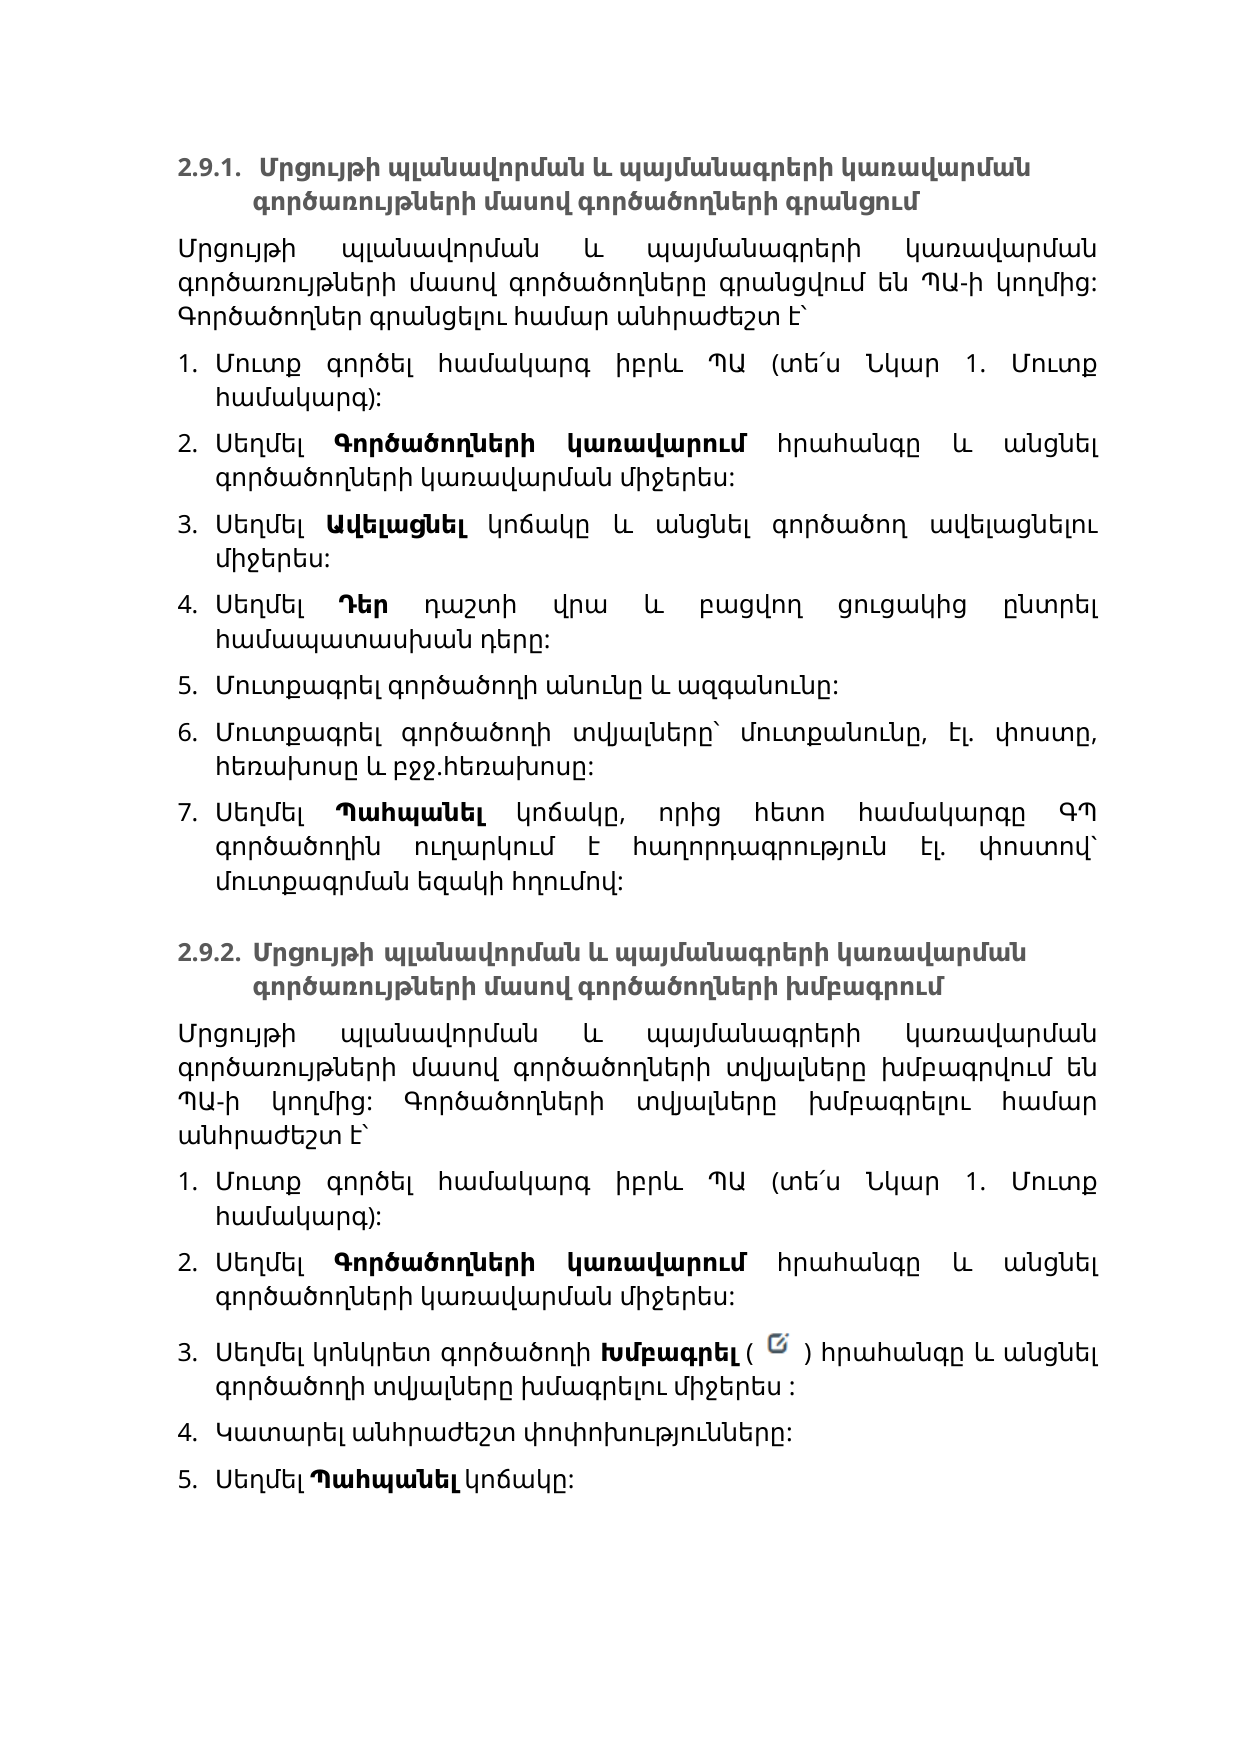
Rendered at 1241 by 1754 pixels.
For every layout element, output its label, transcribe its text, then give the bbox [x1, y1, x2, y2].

list Սեղմել Դեր դաշտի վրա և բացվող ցուցակից ընտրել համապատասխան դերը: [177, 587, 1098, 655]
list Սեղմել Ավելացնել կոճակը և անցնել գործածող ավելացնելու միջերես: [177, 507, 1098, 575]
list Սեղմել Պահպանել կոճակը, որից հետո համակարգը ԳՊ գործածողին ուղարկում է հաղորդագրություն էլ. փոստով` մուտքագրման եզակի հղումով: [177, 795, 1098, 897]
list Սեղմել կոնկրետ գործածողի Խմբագրել ( ) հրահանգը և անցնել գործածողի տվյալները խմագրելու միջերես : [177, 1325, 1098, 1403]
list Սեղմել Պահպանել կոճակը: [177, 1462, 1098, 1496]
list Մուտք գործել համակարգ իբրև ՊԱ (տե՛ս Նկար 1. Մուտք համակարգ): [177, 345, 1098, 413]
text Մրցույթի պլանավորման և պայմանագրերի կառավարման գործառույթների մասով գործածողները գրանցվում են ՊԱ-ի կողմից: Գործածողներ գրանցելու համար անհրաժեշտ է՝ [177, 231, 1098, 333]
list Մուտքագրել գործածողի տվյալները՝ մուտքանունը, էլ. փոստը, հեռախոսը և բջջ.հեռախոսը: [177, 714, 1098, 782]
text Մրցույթի պլանավորման և պայմանագրերի կառավարման գործառույթների մասով գործածողների տվյալները խմբագրվում են ՊԱ-ի կողմից: Գործածողների տվյալները խմբագրելու համար անհրաժեշտ է՝ [177, 1015, 1098, 1152]
list Սեղմել Գործածողների կառավարում հրահանգը և անցնել գործածողների կառավարման միջերես: [177, 426, 1098, 494]
list Կատարել անհրաժեշտ փոփոխությունները: [177, 1415, 1098, 1449]
subtitle Մրցույթի պլանավորման և պայմանագրերի կառավարման գործառույթների մասով գործածողների խմբագրում [177, 935, 1098, 1003]
list Մուտքագրել գործածողի անունը և ազգանունը: [177, 668, 1098, 702]
picture [762, 1325, 796, 1362]
subtitle Մրցույթի պլանավորման և պայմանագրերի կառավարման գործառույթների մասով գործածողների գրանցում [177, 150, 1098, 218]
list Սեղմել Գործածողների կառավարում հրահանգը և անցնել գործածողների կառավարման միջերես: [177, 1245, 1098, 1313]
list Մուտք գործել համակարգ իբրև ՊԱ (տե՛ս Նկար 1. Մուտք համակարգ): [177, 1164, 1098, 1232]
